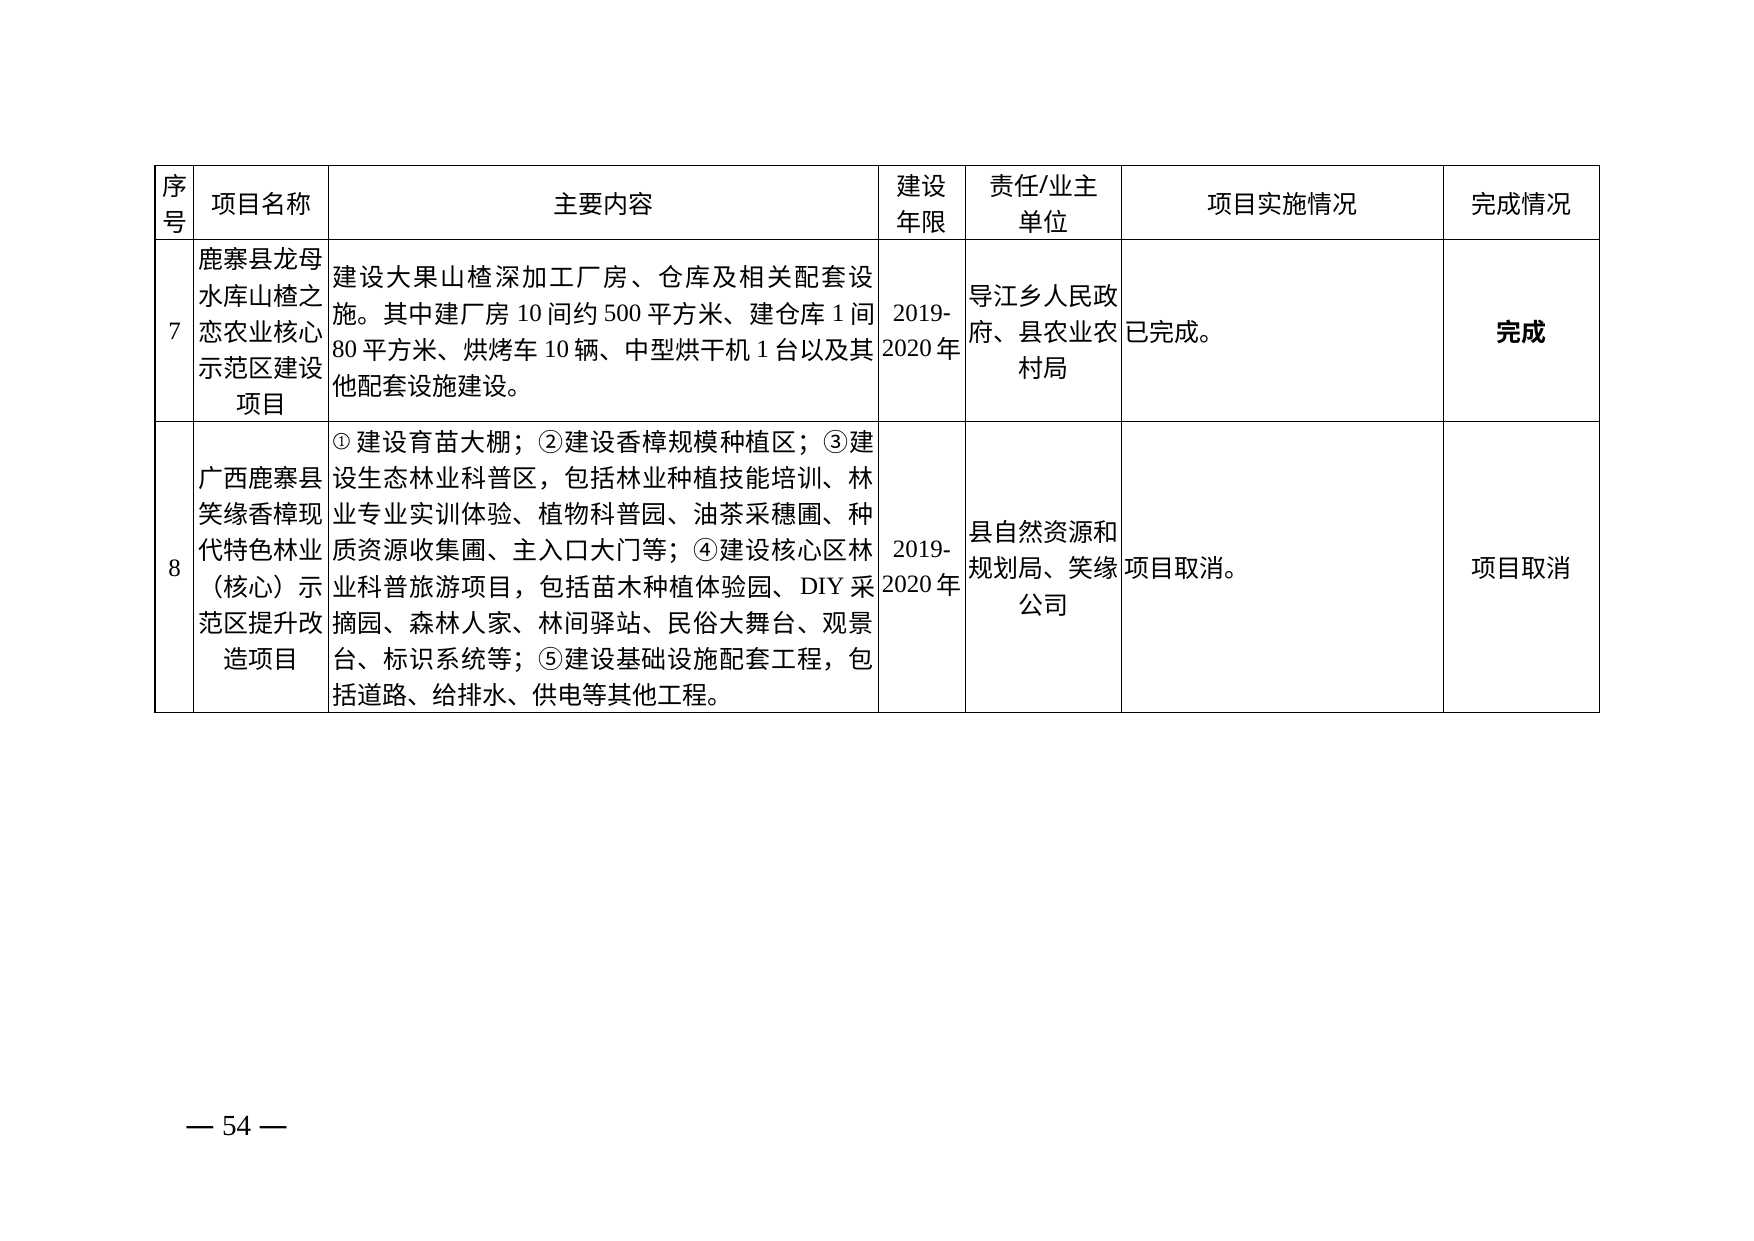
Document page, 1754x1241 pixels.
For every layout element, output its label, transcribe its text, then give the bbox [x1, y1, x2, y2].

table_cell 完成 [1444, 240, 1599, 421]
table_cell 导江乡人民政府、县农业农村局 [966, 240, 1121, 421]
table_header 序号 [156, 166, 193, 239]
table_cell 2019- 2020年 [879, 422, 965, 712]
table_header 项目名称 [194, 166, 328, 239]
table_cell 已完成。 [1122, 240, 1443, 421]
table_cell 县自然资源和规划局、笑缘公司 [966, 422, 1121, 712]
table_cell 项目取消 [1444, 422, 1599, 712]
table_header 责任/业主 单位 [966, 166, 1121, 239]
table_cell 7 [156, 240, 193, 421]
table_header 主要内容 [329, 166, 878, 239]
table_header 完成情况 [1444, 166, 1599, 239]
table_cell 鹿寨县龙母水库山楂之恋农业核心示范区建设项目 [194, 240, 328, 421]
table_header 项目实施情况 [1122, 166, 1443, 239]
table_cell ①建设育苗大棚；②建设香樟规模种植区；③建设生态林业科普区，包括林业种植技能培训、林业专业实训体验、植物科普园、油茶采穗圃、种质资源收集圃、主入口大门等；④建设核心区林业科普旅游项目，包括苗木种植体验园、DIY采摘园、森林人家、林间驿站、民俗大舞台、观景台、标识系统等；⑤建设基础设施配套工程，包括道路、给排水、供电等其他工程。 [329, 422, 878, 712]
table_cell 建设大果山楂深加工厂房、仓库及相关配套设施。其中建厂房10间约500平方米、建仓库1间80平方米、烘烤车10辆、中型烘干机1台以及其他配套设施建设。 [329, 240, 878, 421]
table_cell 项目取消。 [1122, 422, 1443, 712]
table_cell 8 [156, 422, 193, 712]
table_header 建设 年限 [879, 166, 965, 239]
table_cell 广西鹿寨县笑缘香樟现代特色林业（核心）示范区提升改造项目 [194, 422, 328, 712]
table_cell 2019- 2020年 [879, 240, 965, 421]
